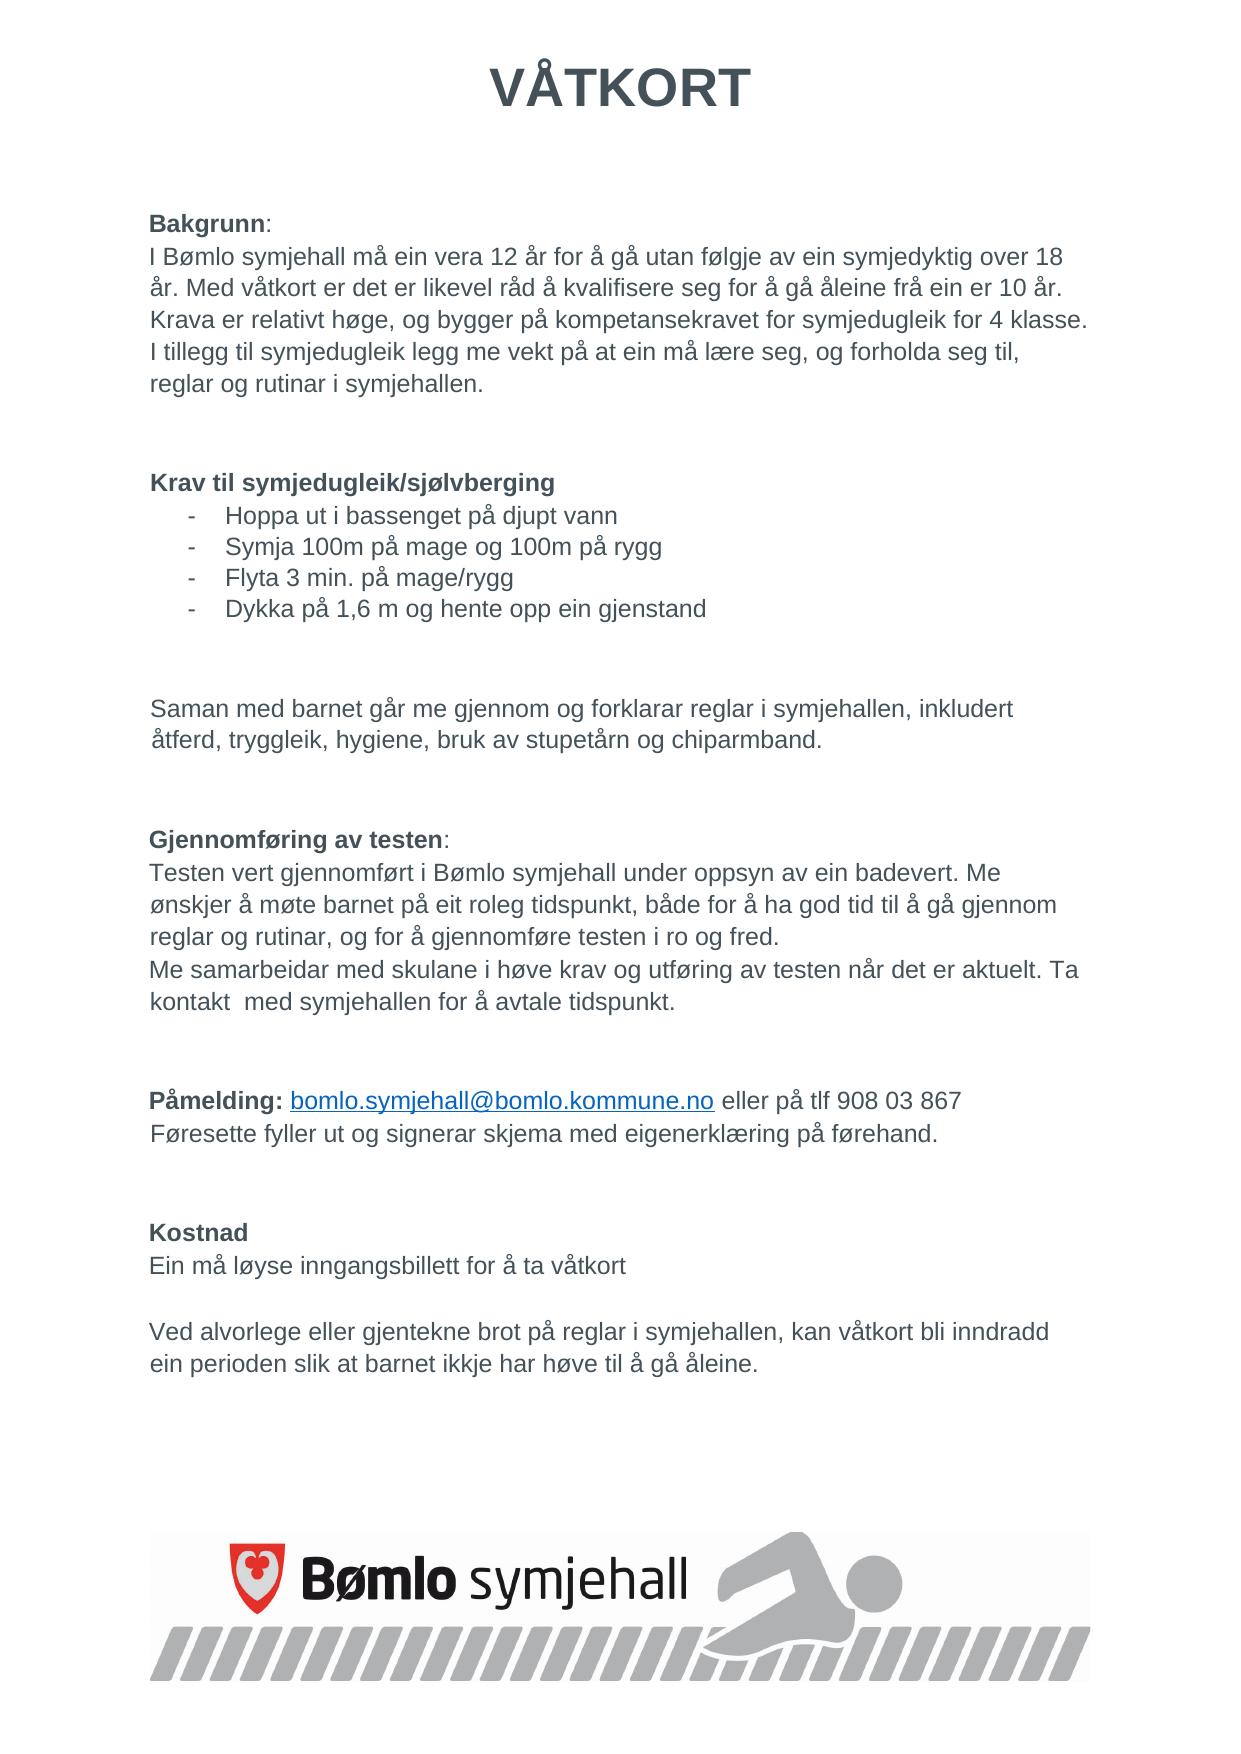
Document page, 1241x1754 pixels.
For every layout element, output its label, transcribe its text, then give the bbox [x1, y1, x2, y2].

picture [150, 1532, 1091, 1681]
text Føresette fyller ut og signerar skjema med eigenerklæring på førehand. [150, 1119, 1090, 1147]
text Krav til symjedugleik/sjølvberging [150, 468, 1090, 497]
text Gjennomføring av testen: [148, 825, 1090, 854]
text Påmelding: bomlo.symjehall@bomlo.kommune.no eller på tlf 908 03 867 [148, 1086, 1090, 1114]
text Testen vert gjennomført i Bømlo symjehall under oppsyn av ein badevert. Me ønskjer å møte barnet på eit roleg tidspunkt, både for å ha god tid til å gå gjennom reglar og rutinar, og for å gjennomføre testen i ro og fred. [148, 858, 1090, 950]
text Ved alvorlege eller gjentekne brot på reglar i symjehallen, kan våtkort bli inndradd ein perioden slik at barnet ikkje har høve til å gå åleine. [148, 1317, 1090, 1377]
text Saman med barnet går me gjennom og forklarar reglar i symjehallen, inkludert åtferd, tryggleik, hygiene, bruk av stupetårn og chiparmband. [150, 694, 1090, 754]
list Dykka på 1,6 m og hente opp ein gjenstand [187, 594, 1090, 623]
text I Bømlo symjehall må ein vera 12 år for å gå utan følgje av ein symjedyktig over 18 år. Med våtkort er det er likevel råd å kvalifisere seg for å gå åleine frå ein er 10 år. Krava er relativt høge, og bygger på kompetansekravet for symjedugleik for 4 klasse. I tillegg til symjedugleik legg me vekt på at ein må lære seg, og forholda seg til, reglar og rutinar i symjehallen. [148, 242, 1090, 398]
subtitle VÅTKORT [150, 56, 1090, 118]
text Me samarbeidar med skulane i høve krav og utføring av testen når det er aktuelt. Ta kontakt med symjehallen for å avtale tidspunkt. [148, 955, 1090, 1015]
text Bakgrunn: [148, 208, 1090, 237]
list Flyta 3 min. på mage/rygg [187, 563, 1090, 592]
list Hoppa ut i bassenget på djupt vann [187, 501, 1090, 530]
text Kostnad [148, 1218, 1090, 1246]
list Symja 100m på mage og 100m på rygg [187, 532, 1090, 561]
text Ein må løyse inngangsbillett for å ta våtkort [148, 1251, 1090, 1279]
